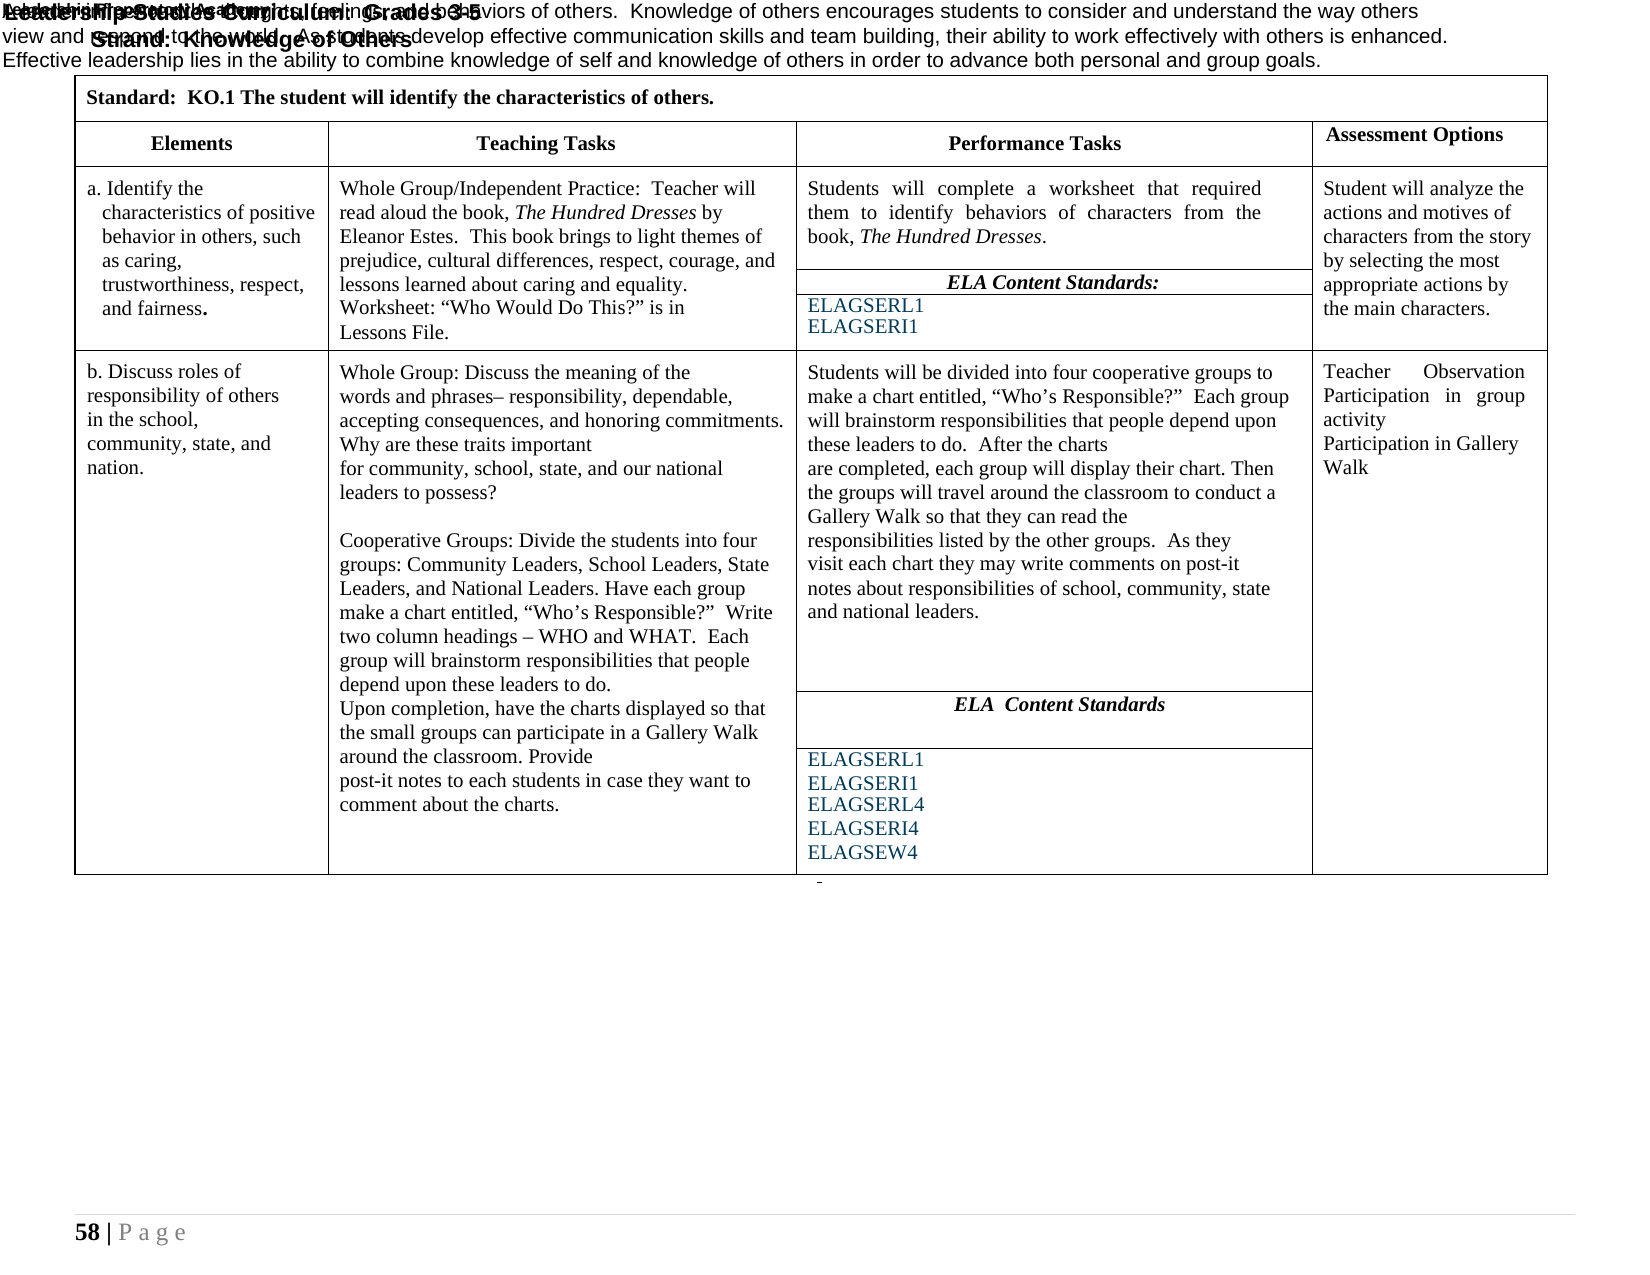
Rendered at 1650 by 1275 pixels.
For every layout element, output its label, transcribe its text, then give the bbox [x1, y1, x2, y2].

table_cell Students will be divided into four cooperative groups to make a chart entitled, “Who’s Responsible?” Each group will brainstorm responsibilities that people depend upon these leaders to do. After the charts are completed, each group will display their chart. Then the groups will travel around the classroom to conduct a Gallery Walk so that they can read the responsibilities listed by the other groups. As they visit each chart they may write comments on post-it notes about responsibilities of school, community, state and national leaders. [797, 351, 1312, 691]
table_cell Teaching Tasks [329, 122, 796, 166]
table_cell Students will complete a worksheet that required them to identify behaviors of characters from the book, The Hundred Dresses. [797, 167, 1312, 269]
picture [835, 779, 842, 788]
table_cell a. Identify the characteristics of positive behavior in others, such as caring, trustworthiness, respect, and fairness. [76, 167, 328, 350]
picture [835, 322, 842, 331]
picture [835, 800, 842, 809]
table_cell ELA Content Standards: [797, 270, 1312, 294]
table_cell Whole Group: Discuss the meaning of the words and phrases– responsibility, dependable, accepting consequences, and honoring commitments. Why are these traits important for community, school, state, and our national leaders to possess? Cooperative Groups: Divide the students into four groups: Community Leaders, School Leaders, State Leaders, and National Leaders. Have each group make a chart entitled, “Who’s Responsible?” Write two column headings – WHO and WHAT. Each group will brainstorm responsibilities that people depend upon these leaders to do. Upon completion, have the charts displayed so that the small groups can participate in a Gallery Walk around the classroom. Provide post-it notes to each students in case they want to comment about the charts. [329, 351, 796, 874]
table_cell Teacher Observation Participation in group activity Participation in Gallery Walk [1313, 351, 1547, 874]
table_cell Elements [76, 122, 328, 166]
table_cell Whole Group/Independent Practice: Teacher will read aloud the book, The Hundred Dresses by Eleanor Estes. This book brings to light themes of prejudice, cultural differences, respect, courage, and lessons learned about caring and equality. Worksheet: “Who Would Do This?” is in Lessons File. [329, 167, 796, 350]
table_cell Performance Tasks [797, 122, 1312, 166]
picture [835, 755, 842, 764]
table_header Standard: KO.1 The student will identify the characteristics of others. [76, 76, 1547, 121]
table_cell Student will analyze the actions and motives of characters from the story by selecting the most appropriate actions by the main characters. [1313, 167, 1547, 350]
table_cell ELA Content Standards [797, 692, 1312, 748]
picture [835, 301, 842, 310]
table_cell ELAGSERL1 ELAGSERI1 ELAGSERL4 ELAGSERI4 ELAGSEW4 [797, 749, 1312, 874]
picture [902, 845, 907, 855]
table_cell b. Discuss roles of responsibility of others in the school, community, state, and nation. [76, 351, 328, 874]
table_cell ELAGSERL1 ELAGSERI1 [797, 295, 1312, 350]
table_cell Assessment Options [1313, 122, 1547, 166]
picture [835, 824, 842, 833]
picture [835, 848, 842, 857]
